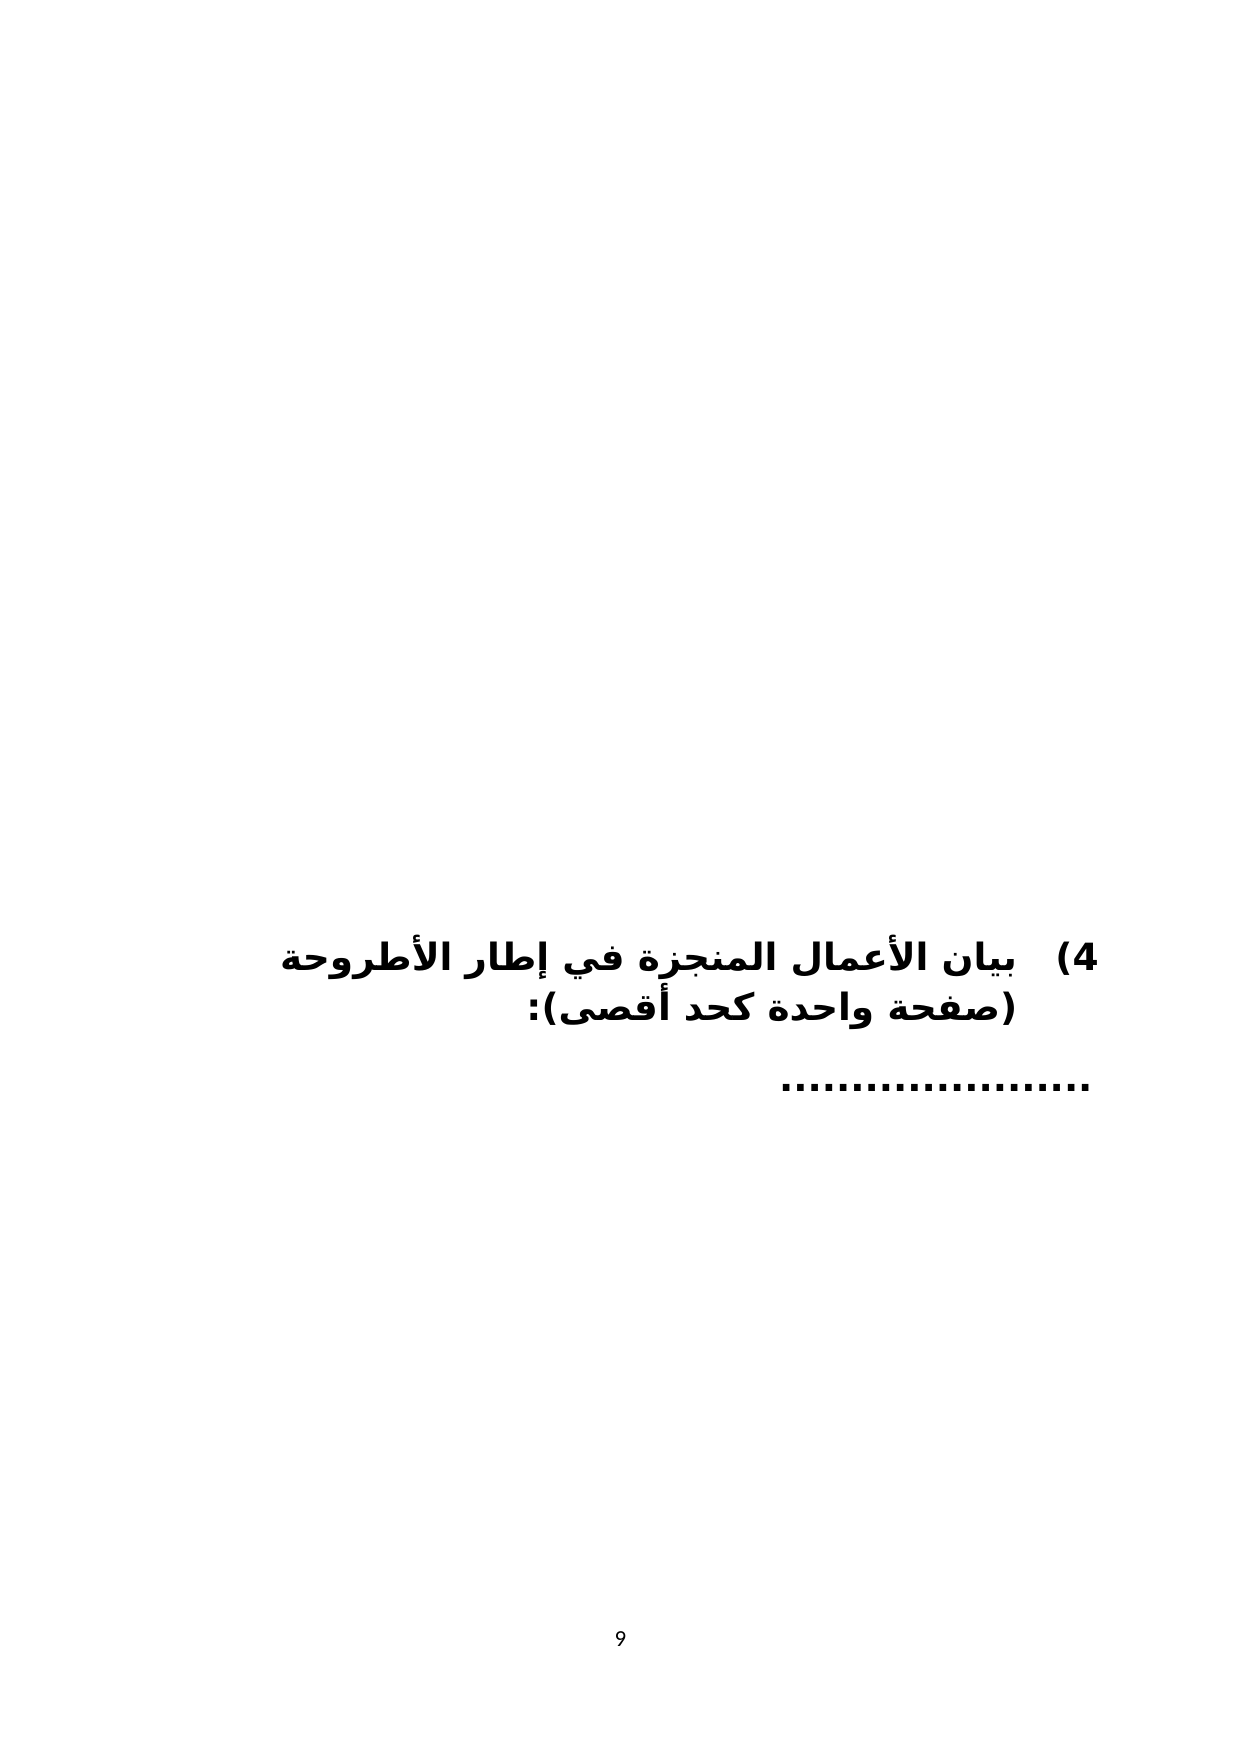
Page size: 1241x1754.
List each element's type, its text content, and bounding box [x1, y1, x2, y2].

list بيان الأعمال المنجزة في إطار الأطروحة (صفحة واحدة كحد أقصى): [148, 935, 1055, 1029]
text ...................... [148, 1056, 1093, 1100]
